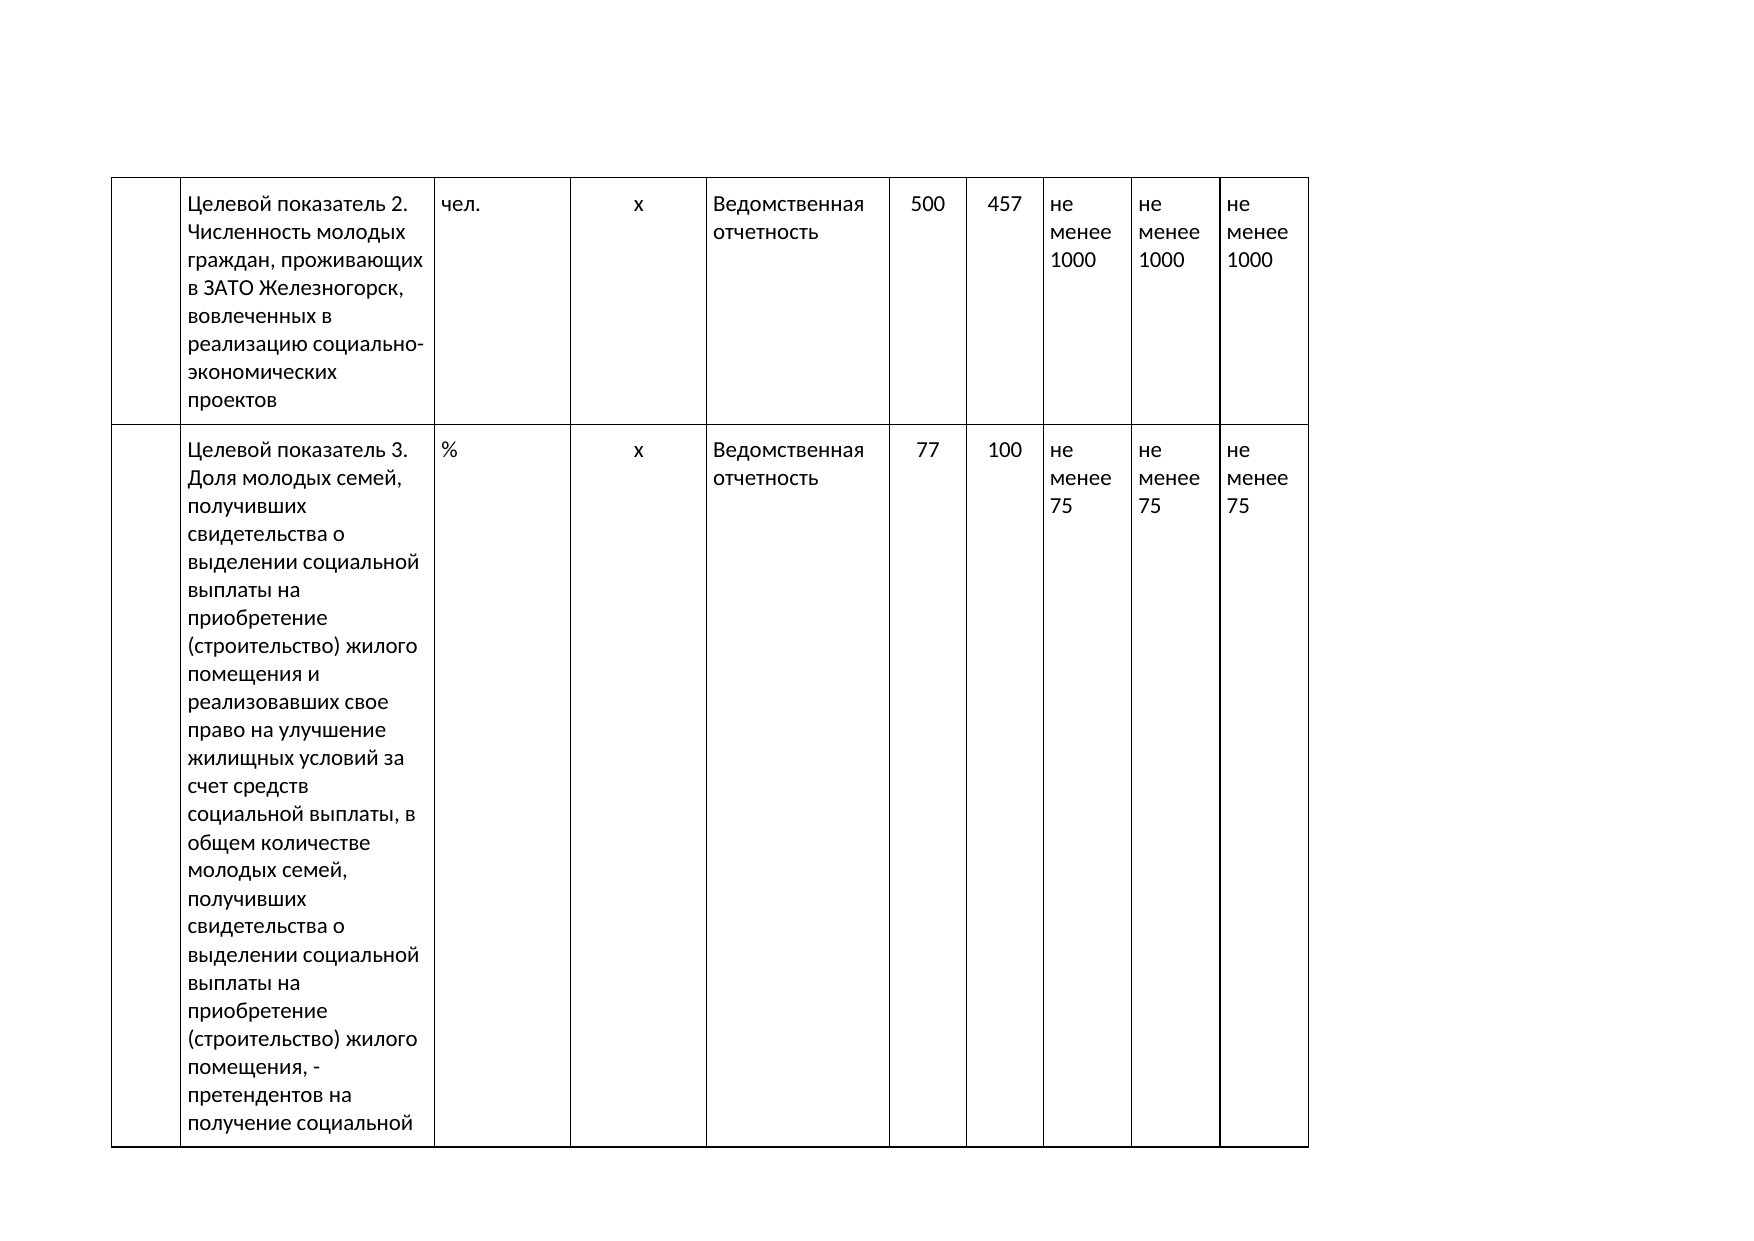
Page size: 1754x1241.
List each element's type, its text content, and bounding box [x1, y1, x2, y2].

table_cell [112, 178, 180, 424]
table_cell [112, 425, 180, 1146]
table_cell Целевой показатель 2. Численность молодых граждан, проживающих в ЗАТО Железногорск, вовлеченных в реализацию социально-экономических проектов [181, 178, 434, 424]
table_cell не менее 1000 [1221, 178, 1308, 424]
table_cell 100 [967, 425, 1043, 1146]
table_cell % [435, 425, 570, 1146]
table_cell не менее 75 [1132, 425, 1219, 1146]
table_cell х [571, 178, 706, 424]
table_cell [707, 178, 889, 424]
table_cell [707, 425, 889, 1146]
table_cell не менее 1000 [1044, 178, 1131, 424]
table_cell не менее 75 [1221, 425, 1308, 1146]
table_cell 500 [890, 178, 966, 424]
table_cell х [571, 425, 706, 1146]
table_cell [181, 425, 434, 1146]
table_cell 457 [967, 178, 1043, 424]
table_cell не менее 75 [1044, 425, 1131, 1146]
table_cell чел. [435, 178, 570, 424]
table_cell 77 [890, 425, 966, 1146]
table_cell не менее 1000 [1132, 178, 1219, 424]
